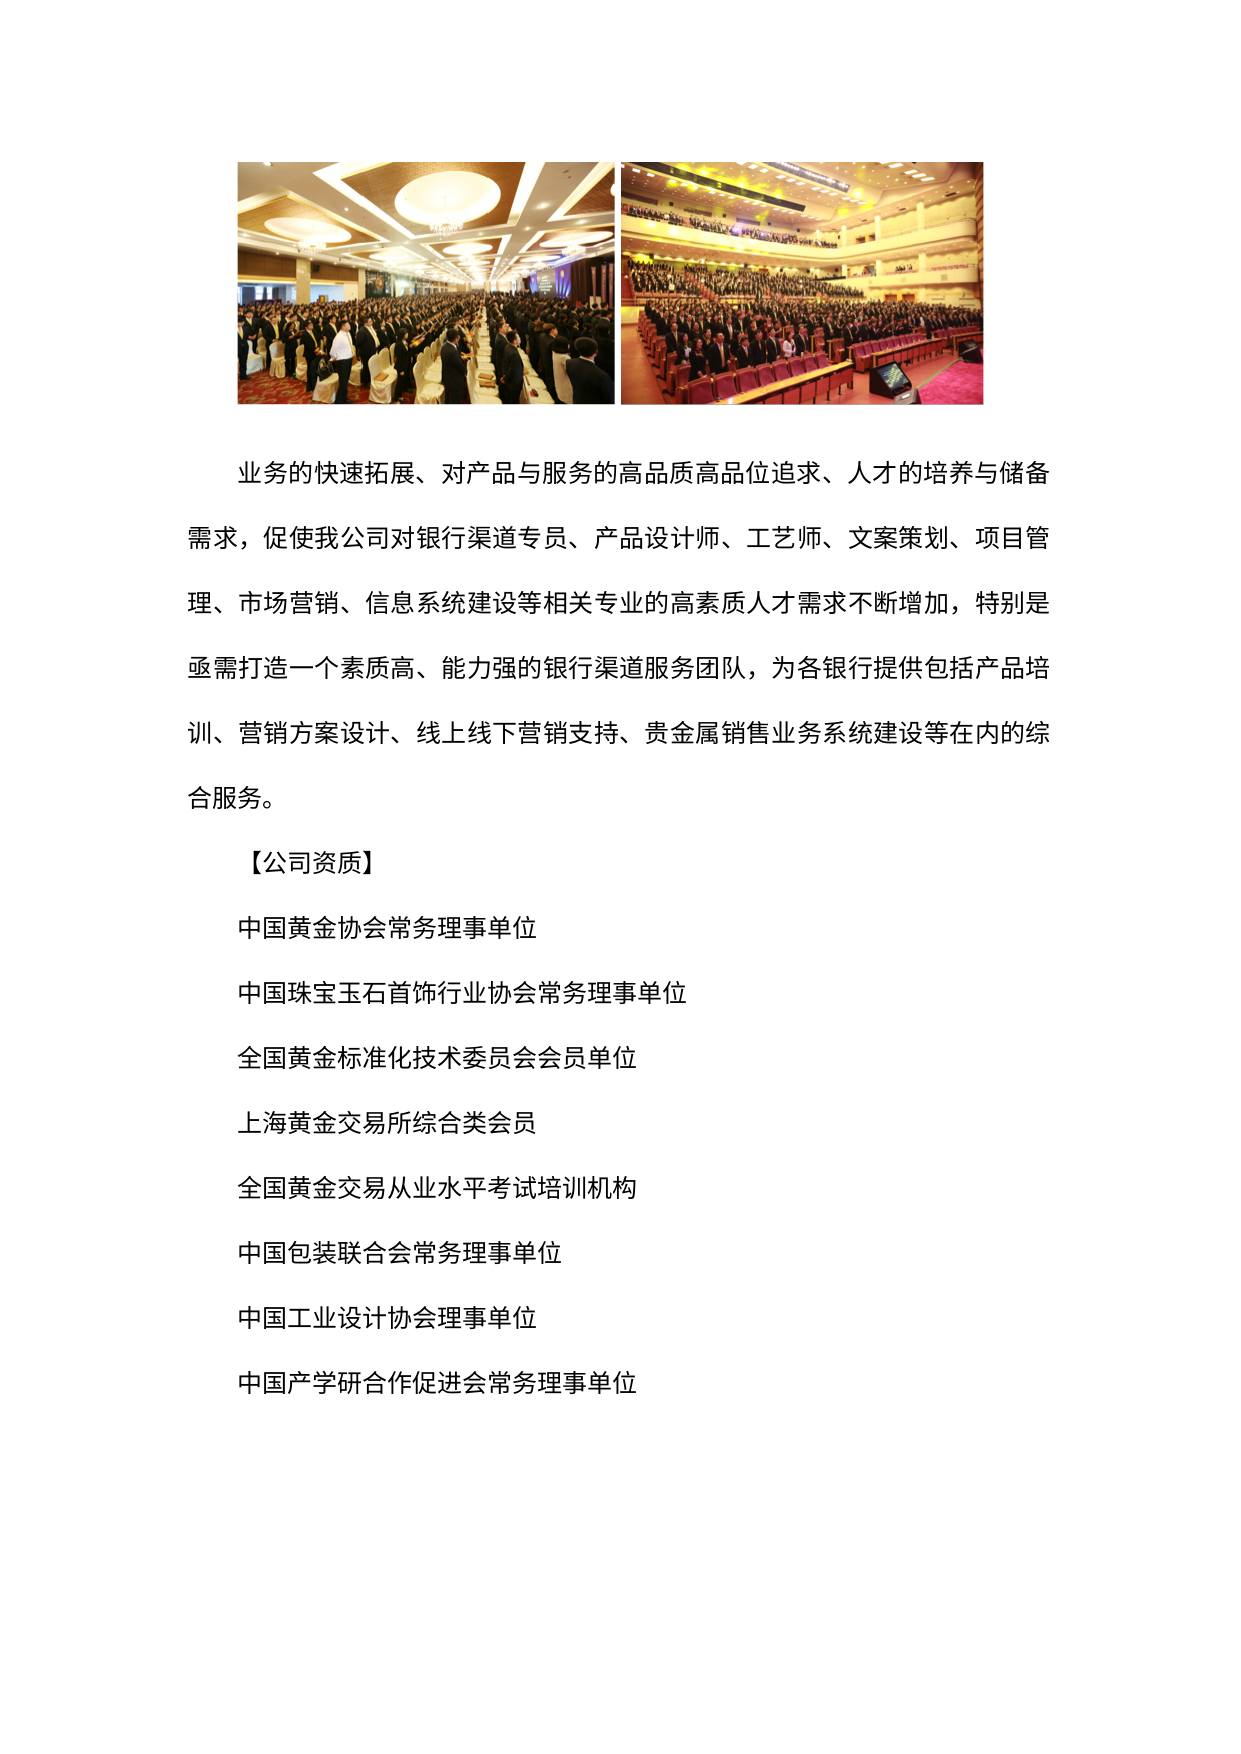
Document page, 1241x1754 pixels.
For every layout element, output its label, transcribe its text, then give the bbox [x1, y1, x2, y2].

text 上海黄金交易所综合类会员 [187, 1089, 1053, 1154]
picture [237, 162, 615, 405]
text 中国工业设计协会理事单位 [187, 1284, 1053, 1349]
text 全国黄金标准化技术委员会会员单位 [187, 1024, 1053, 1089]
text 中国黄金协会常务理事单位 [187, 894, 1053, 959]
picture [621, 162, 984, 405]
text 【公司资质】 [187, 829, 1053, 894]
text 中国包装联合会常务理事单位 [187, 1219, 1053, 1284]
text 中国珠宝玉石首饰行业协会常务理事单位 [187, 959, 1053, 1024]
text 全国黄金交易从业水平考试培训机构 [187, 1154, 1053, 1219]
text 业务的快速拓展、对产品与服务的高品质高品位追求、人才的培养与储备需求，促使我公司对银行渠道专员、产品设计师、工艺师、文案策划、项目管理、市场营销、信息系统建设等相关专业的高素质人才需求不断增加，特别是亟需打造一个素质高、能力强的银行渠道服务团队，为各银行提供包括产品培训、营销方案设计、线上线下营销支持、贵金属销售业务系统建设等在内的综合服务。 [187, 439, 1053, 829]
text 中国产学研合作促进会常务理事单位 [187, 1349, 1053, 1414]
